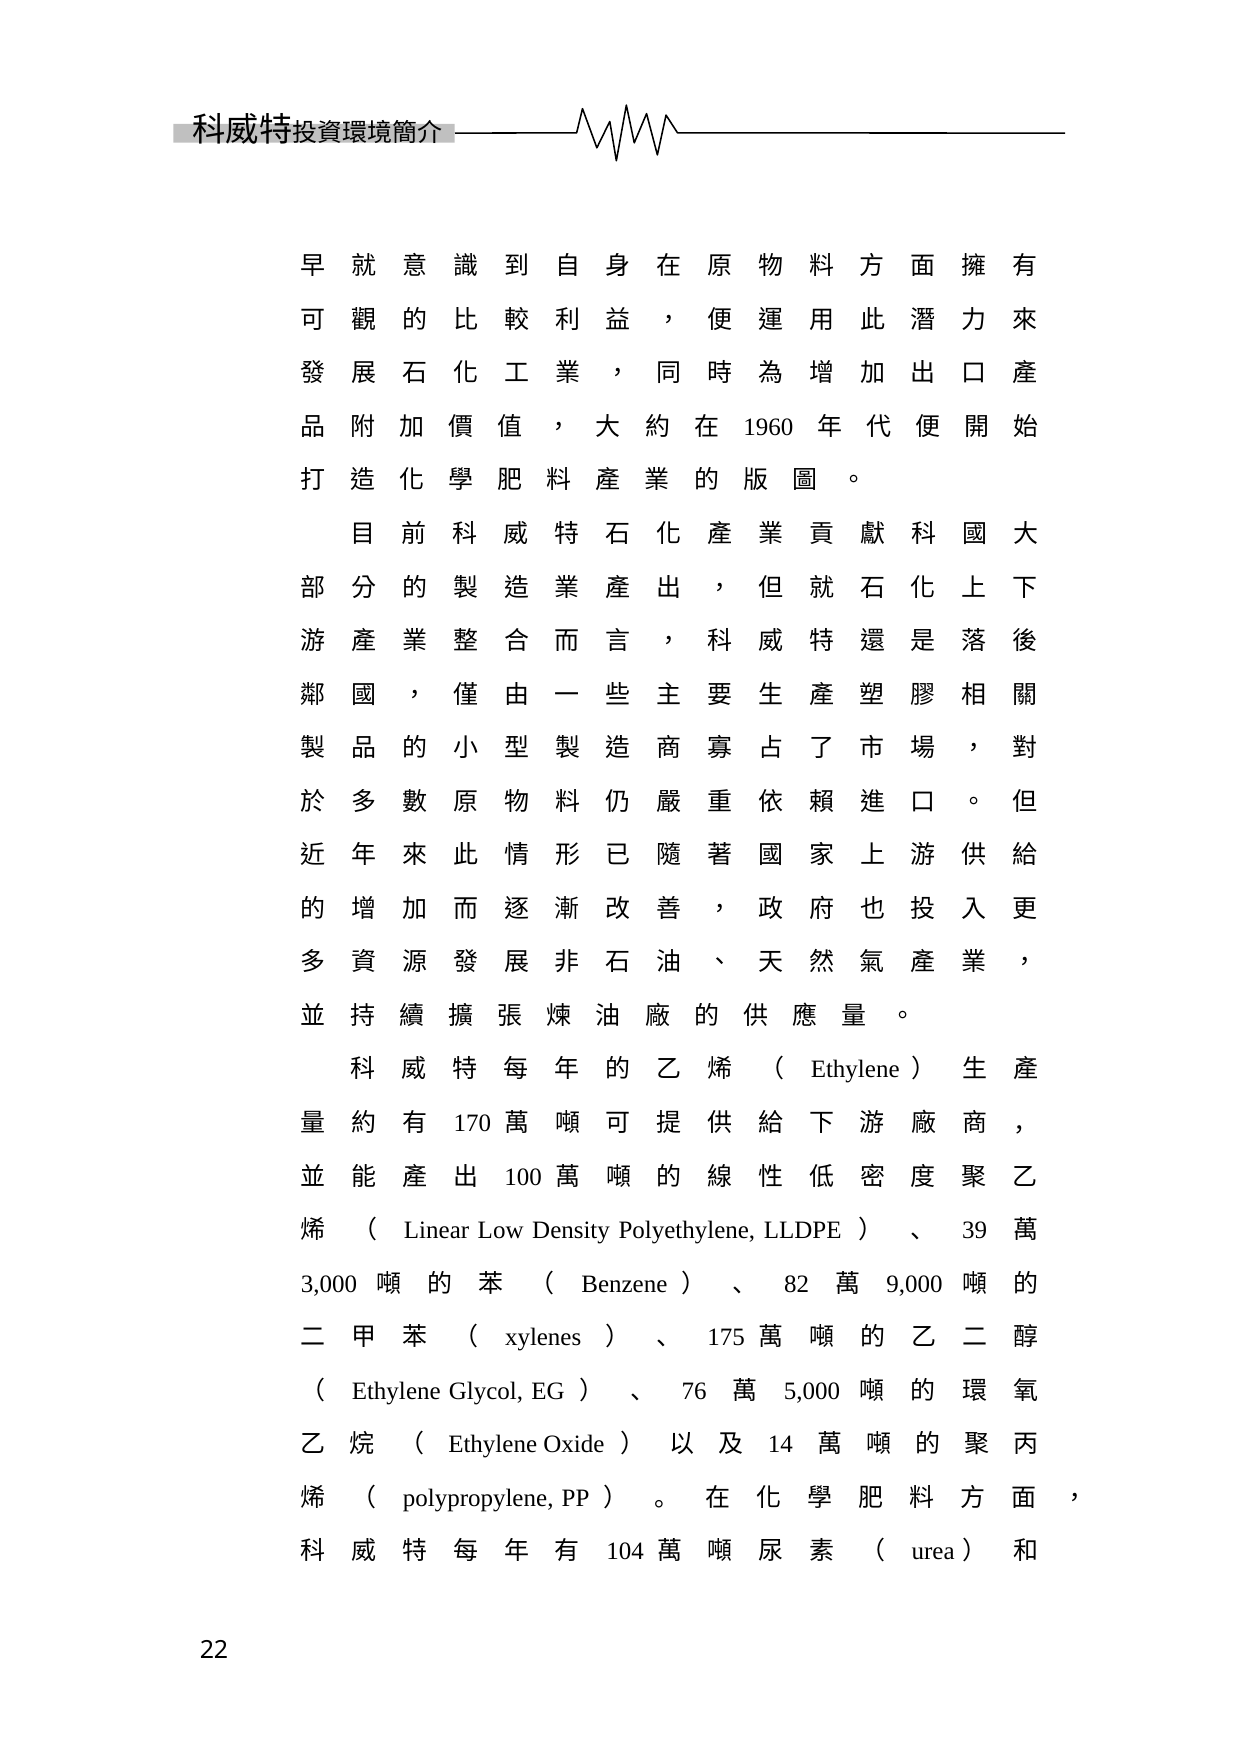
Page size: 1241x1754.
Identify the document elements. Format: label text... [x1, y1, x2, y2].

text 目前科威特石化產業貢獻科國大部分的製造業產出，但就石化上下游產業整合而言，科威特還是落後鄰國，僅由一些主要生產塑膠相關製品的小型製造商寡占了市場，對於多數原物料仍嚴重依賴進口。但近年來此情形已隨著國家上游供給的增加而逐漸改善，政府也投入更多資源發展非石油、天然氣產業，並持續擴張煉油廠的供應量。 [276, 505, 1063, 1040]
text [276, 237, 1063, 505]
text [276, 1040, 1063, 1576]
